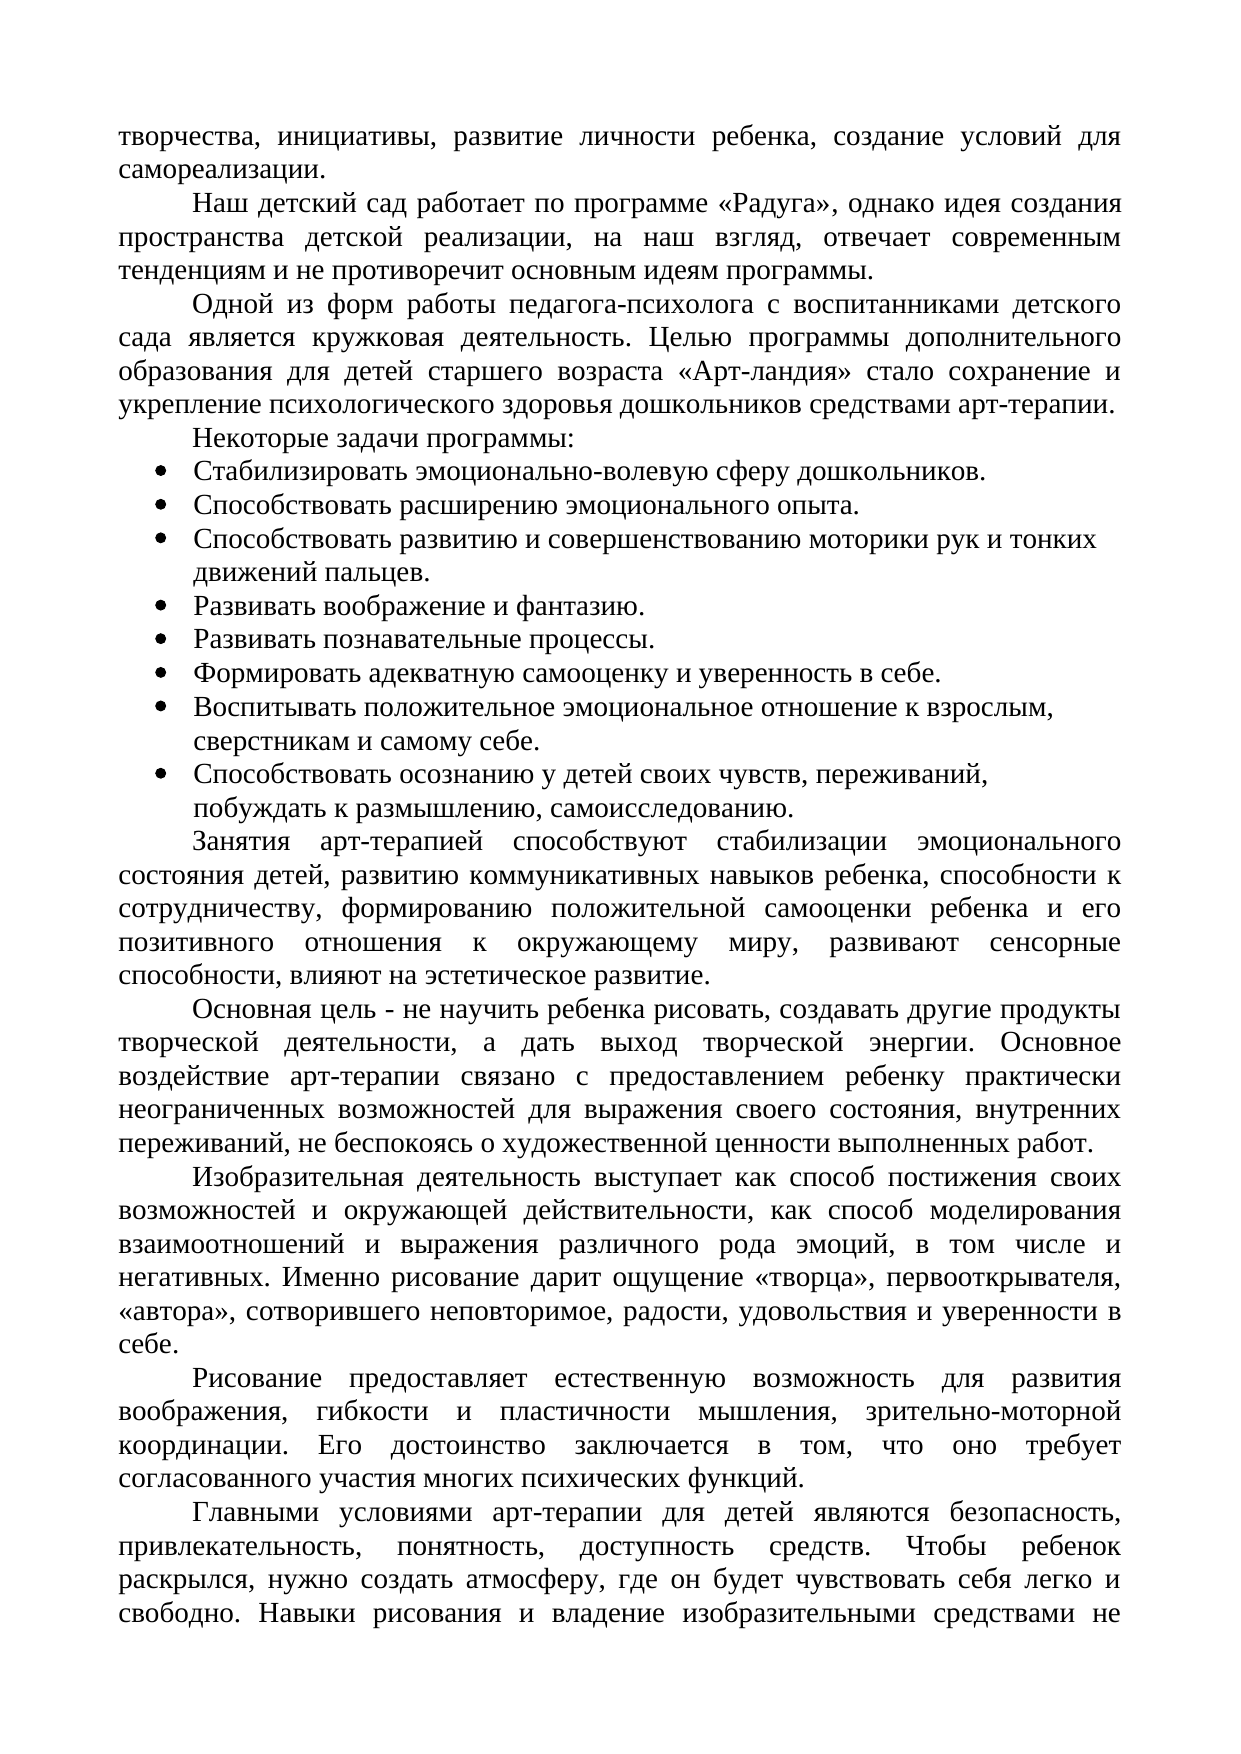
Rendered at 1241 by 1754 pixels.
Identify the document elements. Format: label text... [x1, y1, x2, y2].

text Некоторые задачи программы: [118, 420, 1122, 453]
list Стабилизировать эмоционально-волевую сферу дошкольников. [156, 453, 1122, 487]
list Развивать воображение и фантазию. [156, 588, 1122, 622]
text Наш детский сад работает по программе «Радуга», однако идея создания пространства детской реализации, на наш взгляд, отвечает современным тенденциям и не противоречит основным идеям программы. [118, 185, 1122, 286]
list Способствовать расширению эмоционального опыта. [156, 487, 1122, 521]
text Основная цель - не научить ребенка рисовать, создавать другие продукты творческой деятельности, а дать выход творческой энергии. Основное воздействие арт-терапии связано с предоставлением ребенку практически неограниченных возможностей для выражения своего состояния, внутренних переживаний, не беспокоясь о художественной ценности выполненных работ. [118, 991, 1122, 1159]
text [118, 118, 1122, 185]
list Формировать адекватную самооценку и уверенность в себе. [156, 655, 1122, 689]
text Рисование предоставляет естественную возможность для развития воображения, гибкости и пластичности мышления, зрительно-моторной координации. Его достоинство заключается в том, что оно требует согласованного участия многих психических функций. [118, 1360, 1122, 1494]
list Воспитывать положительное эмоциональное отношение к взрослым, сверстникам и самому себе. [156, 689, 1122, 756]
text Изобразительная деятельность выступает как способ постижения своих возможностей и окружающей действительности, как способ моделирования взаимоотношений и выражения различного рода эмоций, в том числе и негативных. Именно рисование дарит ощущение «творца», первооткрывателя, «автора», сотворившего неповторимое, радости, удовольствия и уверенности в себе. [118, 1159, 1122, 1360]
list Развивать познавательные процессы. [156, 622, 1122, 655]
list Способствовать осознанию у детей своих чувств, переживаний, побуждать к размышлению, самоисследованию. [156, 756, 1122, 823]
list Способствовать развитию и совершенствованию моторики рук и тонких движений пальцев. [156, 521, 1122, 588]
text Одной из форм работы педагога-психолога с воспитанниками детского сада является кружковая деятельность. Целью программы дополнительного образования для детей старшего возраста «Арт-ландия» стало сохранение и укрепление психологического здоровья дошкольников средствами арт-терапии. [118, 286, 1122, 420]
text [118, 1494, 1122, 1628]
text Занятия арт-терапией способствуют стабилизации эмоционального состояния детей, развитию коммуникативных навыков ребенка, способности к сотрудничеству, формированию положительной самооценки ребенка и его позитивного отношения к окружающему миру, развивают сенсорные способности, влияют на эстетическое развитие. [118, 823, 1122, 991]
